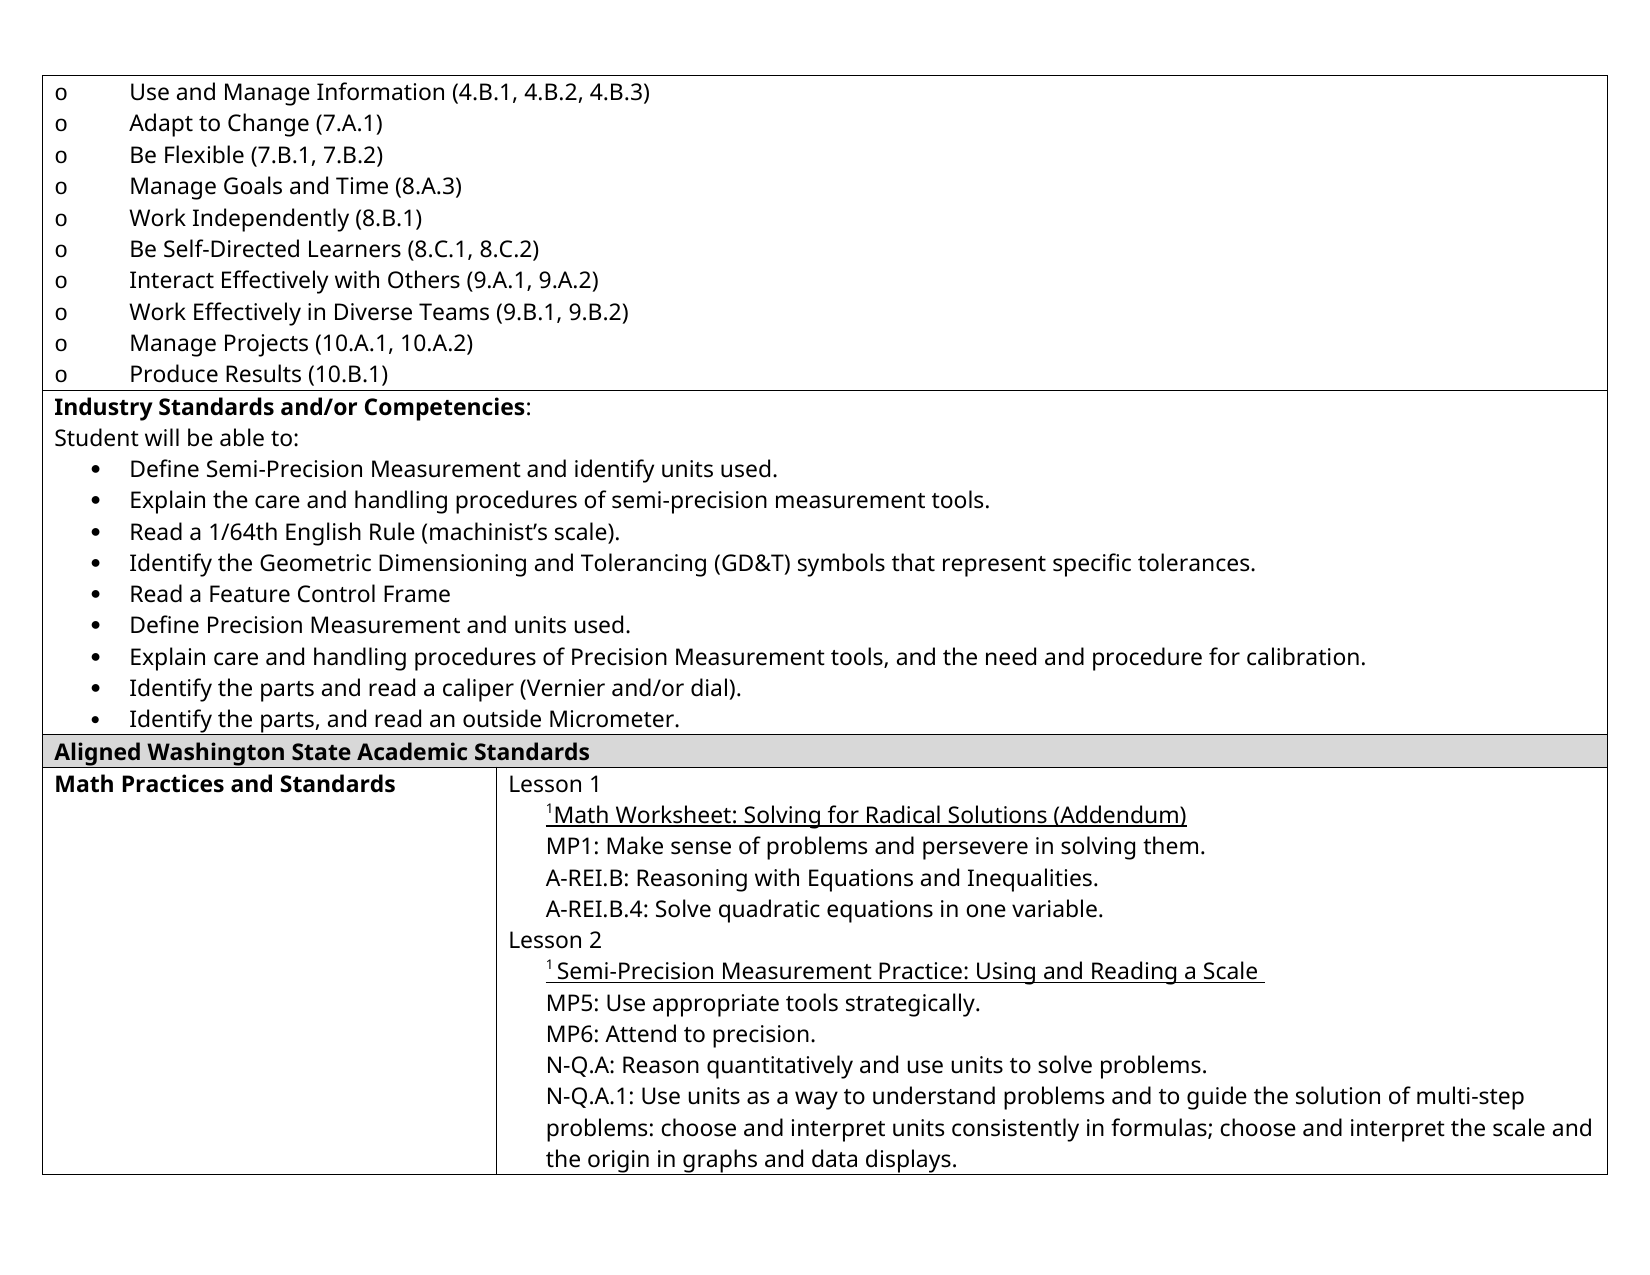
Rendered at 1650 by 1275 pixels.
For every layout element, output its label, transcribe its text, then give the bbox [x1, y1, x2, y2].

table_cell Industry Standards and/or Competencies: Student will be able to: Define Semi-Precision Measurement and identify units used. Explain the care and handling procedures of semi-precision measurement tools. Read a 1/64th English Rule (machinist’s scale). Identify the Geometric Dimensioning and Tolerancing (GD&T) symbols that represent specific tolerances. Read a Feature Control Frame Define Precision Measurement and units used. Explain care and handling procedures of Precision Measurement tools, and the need and procedure for calibration. Identify the parts and read a caliper (Vernier and/or dial). Identify the parts, and read an outside Micrometer. [43, 391, 1607, 734]
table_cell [43, 76, 1607, 389]
table_cell Aligned Washington State Academic Standards [43, 735, 1607, 767]
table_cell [43, 768, 496, 1174]
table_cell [497, 768, 1607, 1174]
